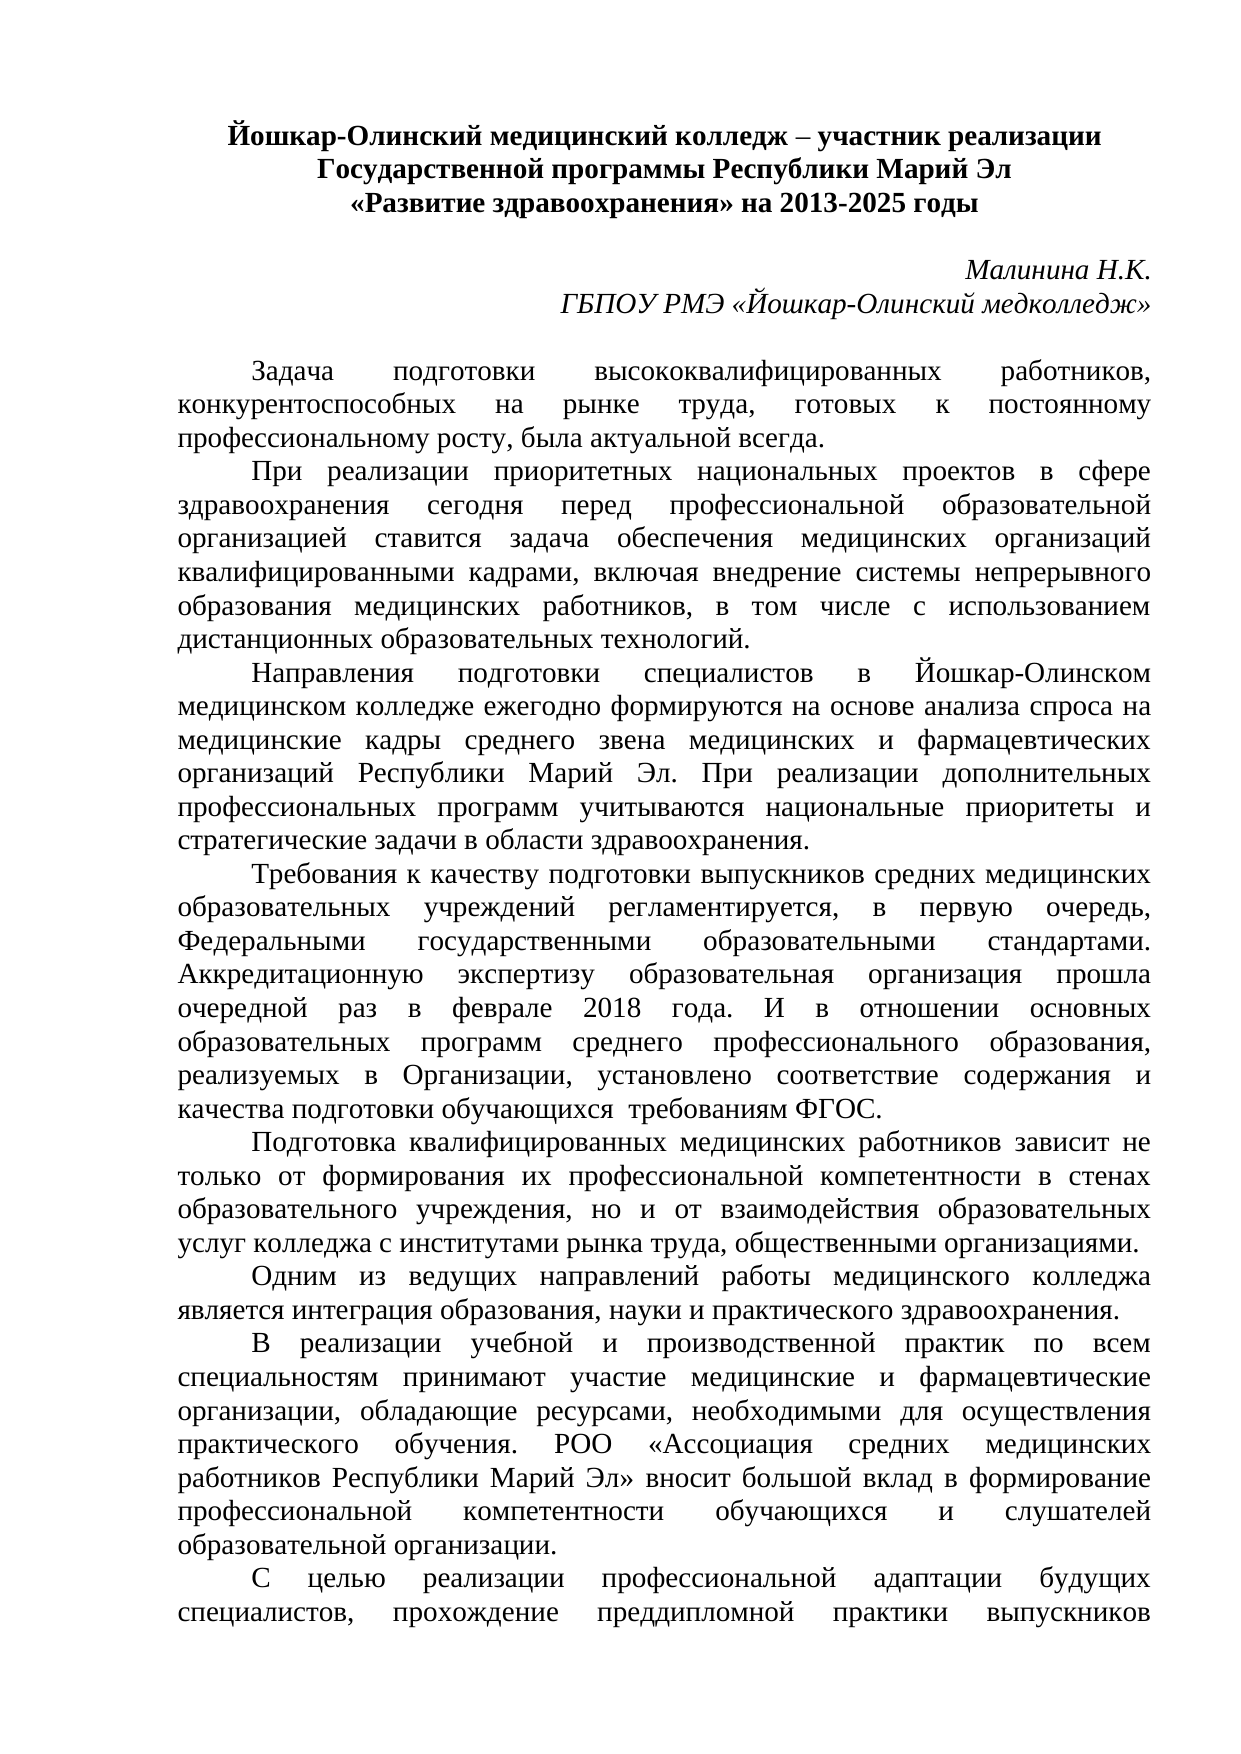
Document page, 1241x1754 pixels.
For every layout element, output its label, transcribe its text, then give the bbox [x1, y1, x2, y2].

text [177, 1560, 1152, 1627]
title Йошкар-Олинский медицинский колледж – участник реализации Государственной программы Республики Марий Эл [177, 118, 1152, 185]
title Направления подготовки специалистов в Йошкар-Олинском медицинском колледже ежегодно формируются на основе анализа спроса на медицинские кадры среднего звена медицинских и фармацевтических организаций Республики Марий Эл. При реализации дополнительных профессиональных программ учитываются национальные приоритеты и стратегические задачи в области здравоохранения. [177, 655, 1152, 856]
title Подготовка квалифицированных медицинских работников зависит не только от формирования их профессиональной компетентности в стенах образовательного учреждения, но и от взаимодействия образовательных услуг колледжа с институтами рынка труда, общественными организациями. [177, 1124, 1152, 1258]
text При реализации приoритетных национальных проектов в сфере здравоохранения сегодня перед профессиональной образовательной организацией ставится задача обеспечения медицинских организаций квалифицированными кадрами, включая внедрение системы непрерывного образования медицинских работников, в том числе с использованием дистанционных образовательных технологий. [177, 453, 1152, 655]
text Одним из ведущих направлений работы медицинского колледжа является интеграция образования, науки и практического здравоохранения. [177, 1258, 1152, 1326]
text Задача подготовки высококвалифицированных работников, конкурентоспособных на рынке труда, готовых к постоянному профессиональному росту, была актуальной всегда. [177, 353, 1152, 453]
title «Развитие здравоохранения» на 2013-2025 годы [177, 185, 1152, 219]
title Требования к качеству подготовки выпускников средних медицинских образовательных учреждений регламентируется, в первую очередь, Федеральными государственными образовательными стандартами. Аккредитационную экспертизу образовательная организация прошла очередной раз в феврале 2018 года. И в отношении основных образовательных программ среднего профессионального образования, реализуемых в Организации, установлено соответствие содержания и качества подготовки обучающихся требованиям ФГОС. [177, 856, 1152, 1124]
title Малинина Н.К. [177, 252, 1152, 286]
title ГБПОУ РМЭ «Йошкар-Олинский медколледж» [177, 286, 1152, 319]
title В реализации учебной и производственной практик по всем специальностям принимают участие медицинские и фармацевтические организации, обладающие ресурсами, необходимыми для осуществления практического обучения. РОО «Ассоциация средних медицинских работников Республики Марий Эл» вносит большой вклад в формирование профессиональной компетентности обучающихся и слушателей образовательной организации. [177, 1326, 1152, 1560]
